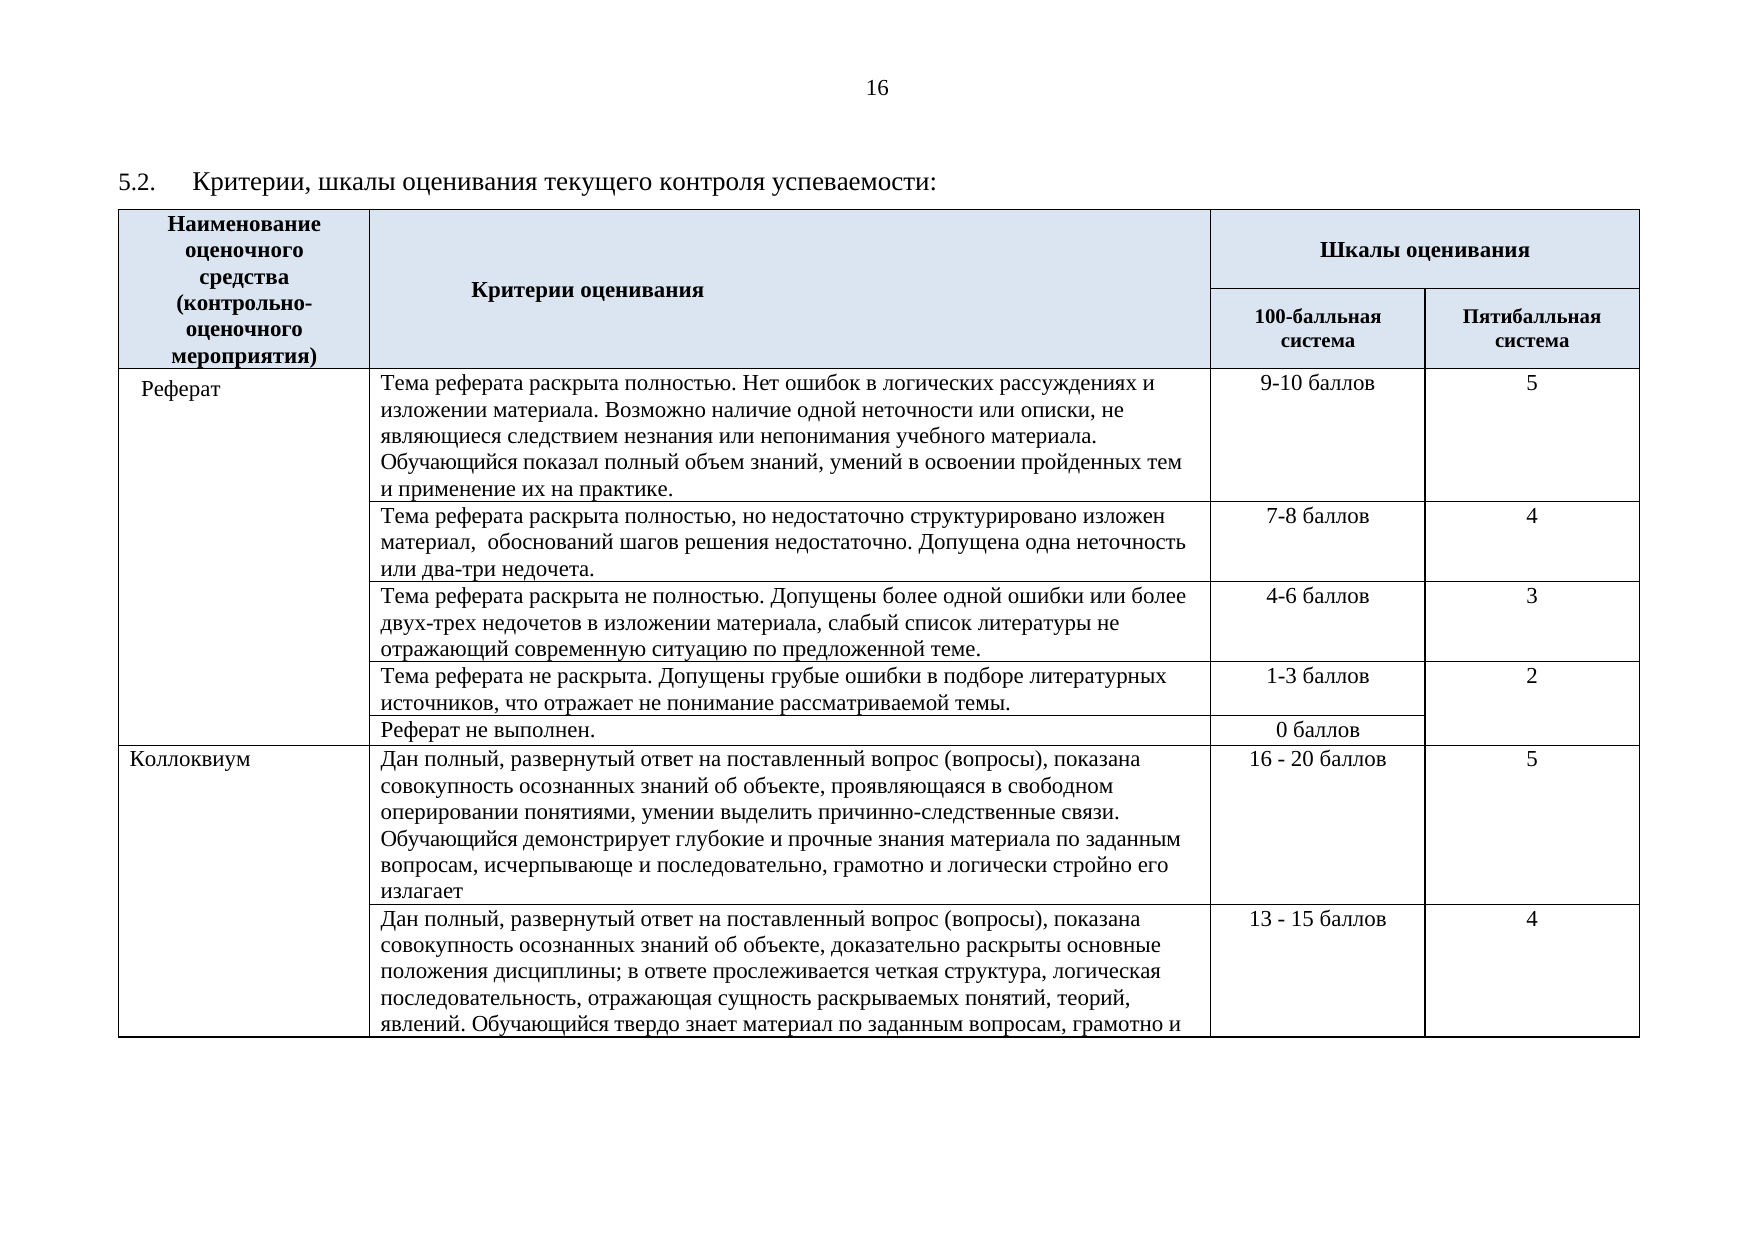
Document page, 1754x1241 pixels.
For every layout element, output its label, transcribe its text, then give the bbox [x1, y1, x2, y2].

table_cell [370, 905, 1210, 1036]
table_cell Дан полный, развернутый ответ на поставленный вопрос (вопросы), показана совокупность осознанных знаний об объекте, проявляющаяся в свободном оперировании понятиями, умении выделить причинно-следственные связи. Обучающийся демонстрирует глубокие и прочные знания материала по заданным вопросам, исчерпывающе и последовательно, грамотно и логически стройно его излагает [370, 746, 1210, 904]
table_cell 4-6 баллов [1211, 582, 1424, 661]
table_cell Реферат [119, 369, 369, 744]
table_header Наименование оценочного средства (контрольно-оценочного мероприятия) [119, 210, 369, 368]
table_cell 5 [1426, 746, 1639, 904]
table_header Шкалы оценивания [1211, 210, 1639, 288]
table_cell Коллоквиум [119, 746, 369, 1036]
table_cell 4 [1426, 905, 1639, 1036]
table_cell 5 [1426, 369, 1639, 501]
table_cell 0 баллов [1211, 716, 1424, 744]
table_cell Тема реферата раскрыта полностью. Нет ошибок в логических рассуждениях и изложении материала. Возможно наличие одной неточности или описки, не являющиеся следствием незнания или непонимания учебного материала. Обучающийся показал полный объем знаний, умений в освоении пройденных тем и применение их на практике. [370, 369, 1210, 501]
table_cell 7-8 баллов [1211, 502, 1424, 581]
table_cell 2 [1426, 662, 1639, 744]
table_cell Пятибалльная система [1426, 289, 1639, 368]
table_cell 1-3 баллов [1211, 662, 1424, 715]
table_cell Тема реферата не раскрыта. Допущены грубые ошибки в подборе литературных источников, что отражает не понимание рассматриваемой темы. [370, 662, 1210, 715]
table_cell 9-10 баллов [1211, 369, 1424, 501]
subtitle Критерии, шкалы оценивания текущего контроля успеваемости: [118, 165, 1636, 197]
table_cell 100-балльная система [1211, 289, 1424, 368]
table_cell 13 - 15 баллов [1211, 905, 1424, 1036]
table_cell Тема реферата раскрыта полностью, но недостаточно структурировано изложен материал, обоснований шагов решения недостаточно. Допущена одна неточность или два-три недочета. [370, 502, 1210, 581]
table_cell 3 [1426, 582, 1639, 661]
table_cell Тема реферата раскрыта не полностью. Допущены более одной ошибки или более двух-трех недочетов в изложении материала, слабый список литературы не отражающий современную ситуацию по предложенной теме. [370, 582, 1210, 661]
table_cell 4 [1426, 502, 1639, 581]
table_header Критерии оценивания [370, 210, 1210, 368]
table_cell Реферат не выполнен. [370, 716, 1210, 744]
table_cell 16 - 20 баллов [1211, 746, 1424, 904]
